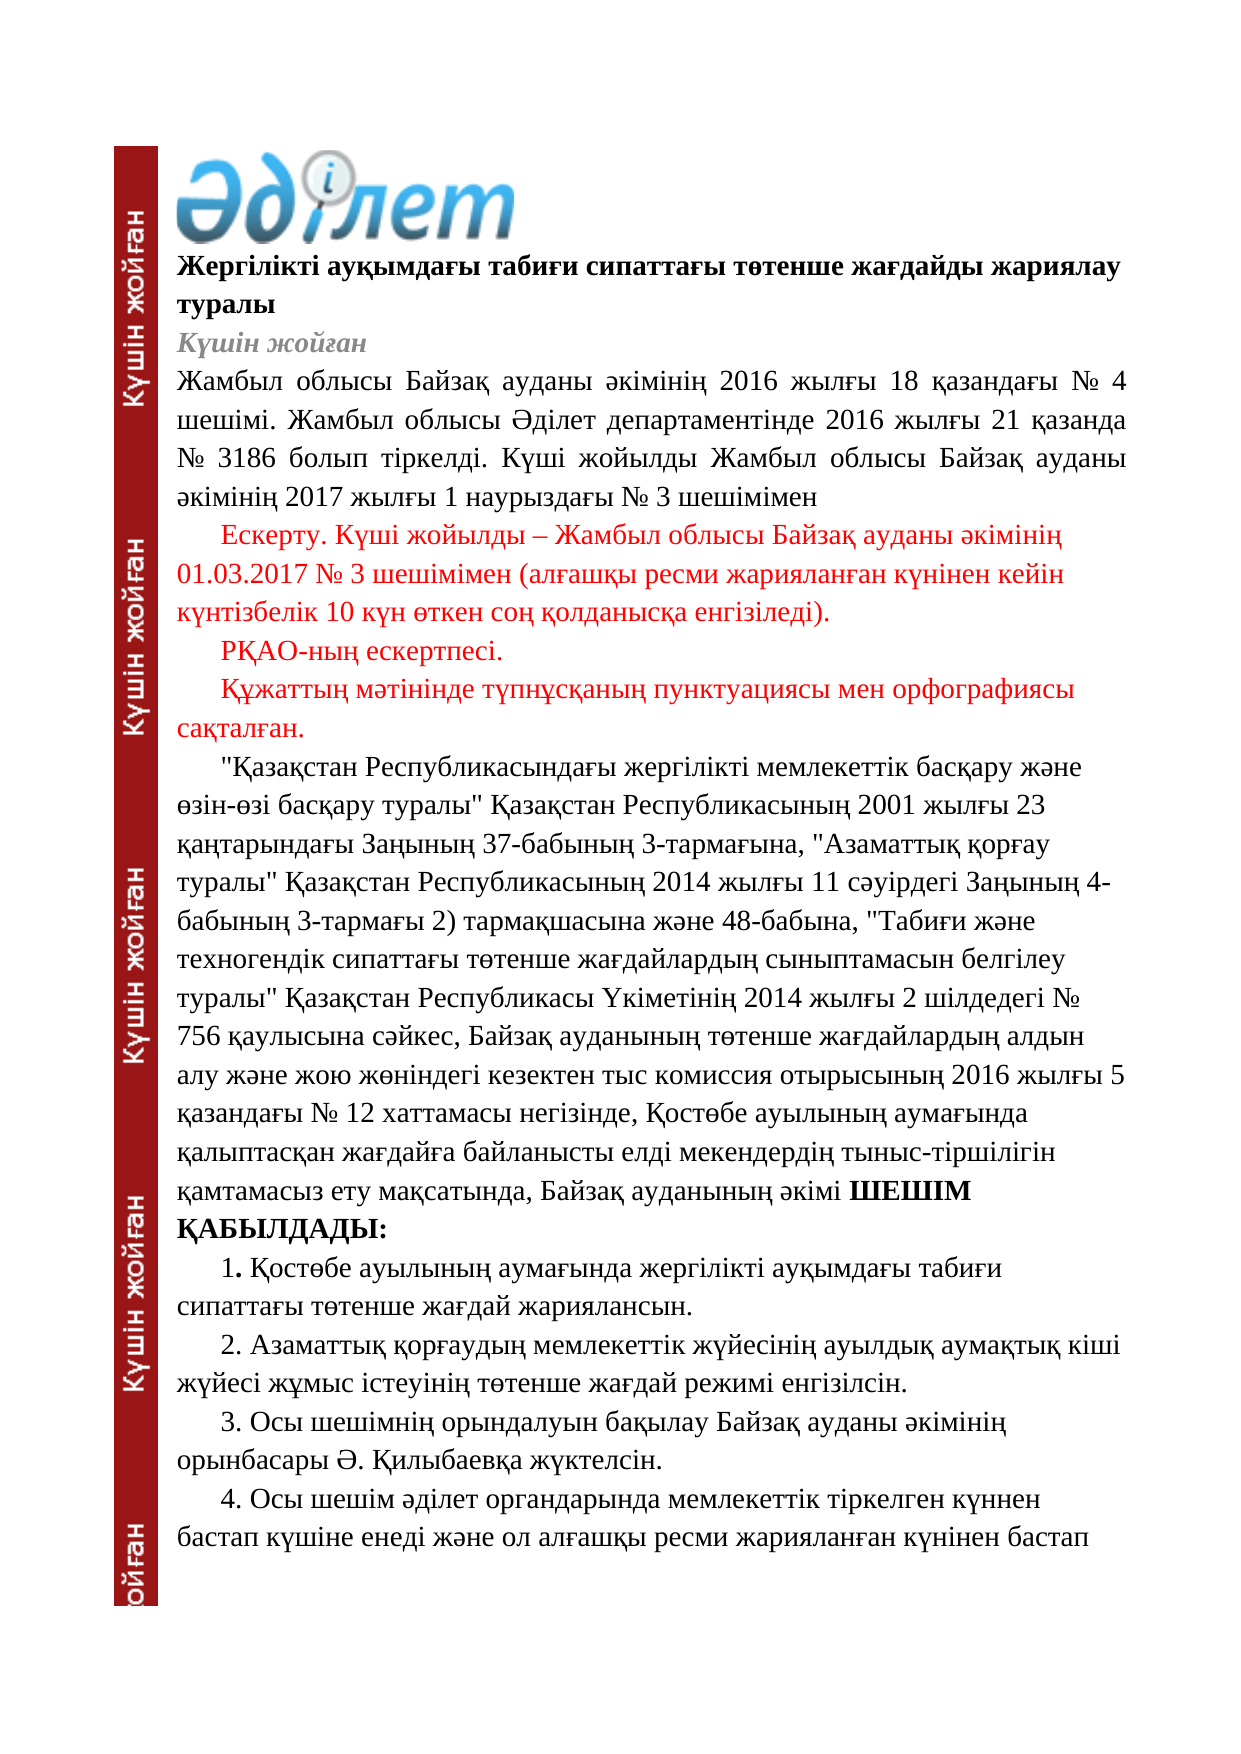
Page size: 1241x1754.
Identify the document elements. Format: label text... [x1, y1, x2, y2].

picture [114, 320, 158, 325]
picture [176, 150, 515, 244]
text Күшін жойған [112, 325, 1128, 358]
picture [114, 146, 158, 248]
picture [114, 358, 158, 363]
picture [114, 512, 158, 517]
picture [114, 1553, 158, 1606]
text Жергілікті ауқымдағы табиғи сипаттағы төтенше жағдайды жариялау туралы [112, 248, 1128, 320]
text Жамбыл облысы Байзақ ауданы әкімінің 2016 жылғы 18 қазандағы № 4 шешімі. Жамбыл облысы Әділет департаментінде 2016 жылғы 21 қазанда № 3186 болып тіркелді. Күші жойылды Жамбыл облысы Байзақ ауданы әкімінің 2017 жылғы 1 наурыздағы № 3 шешімімен [112, 363, 1128, 512]
